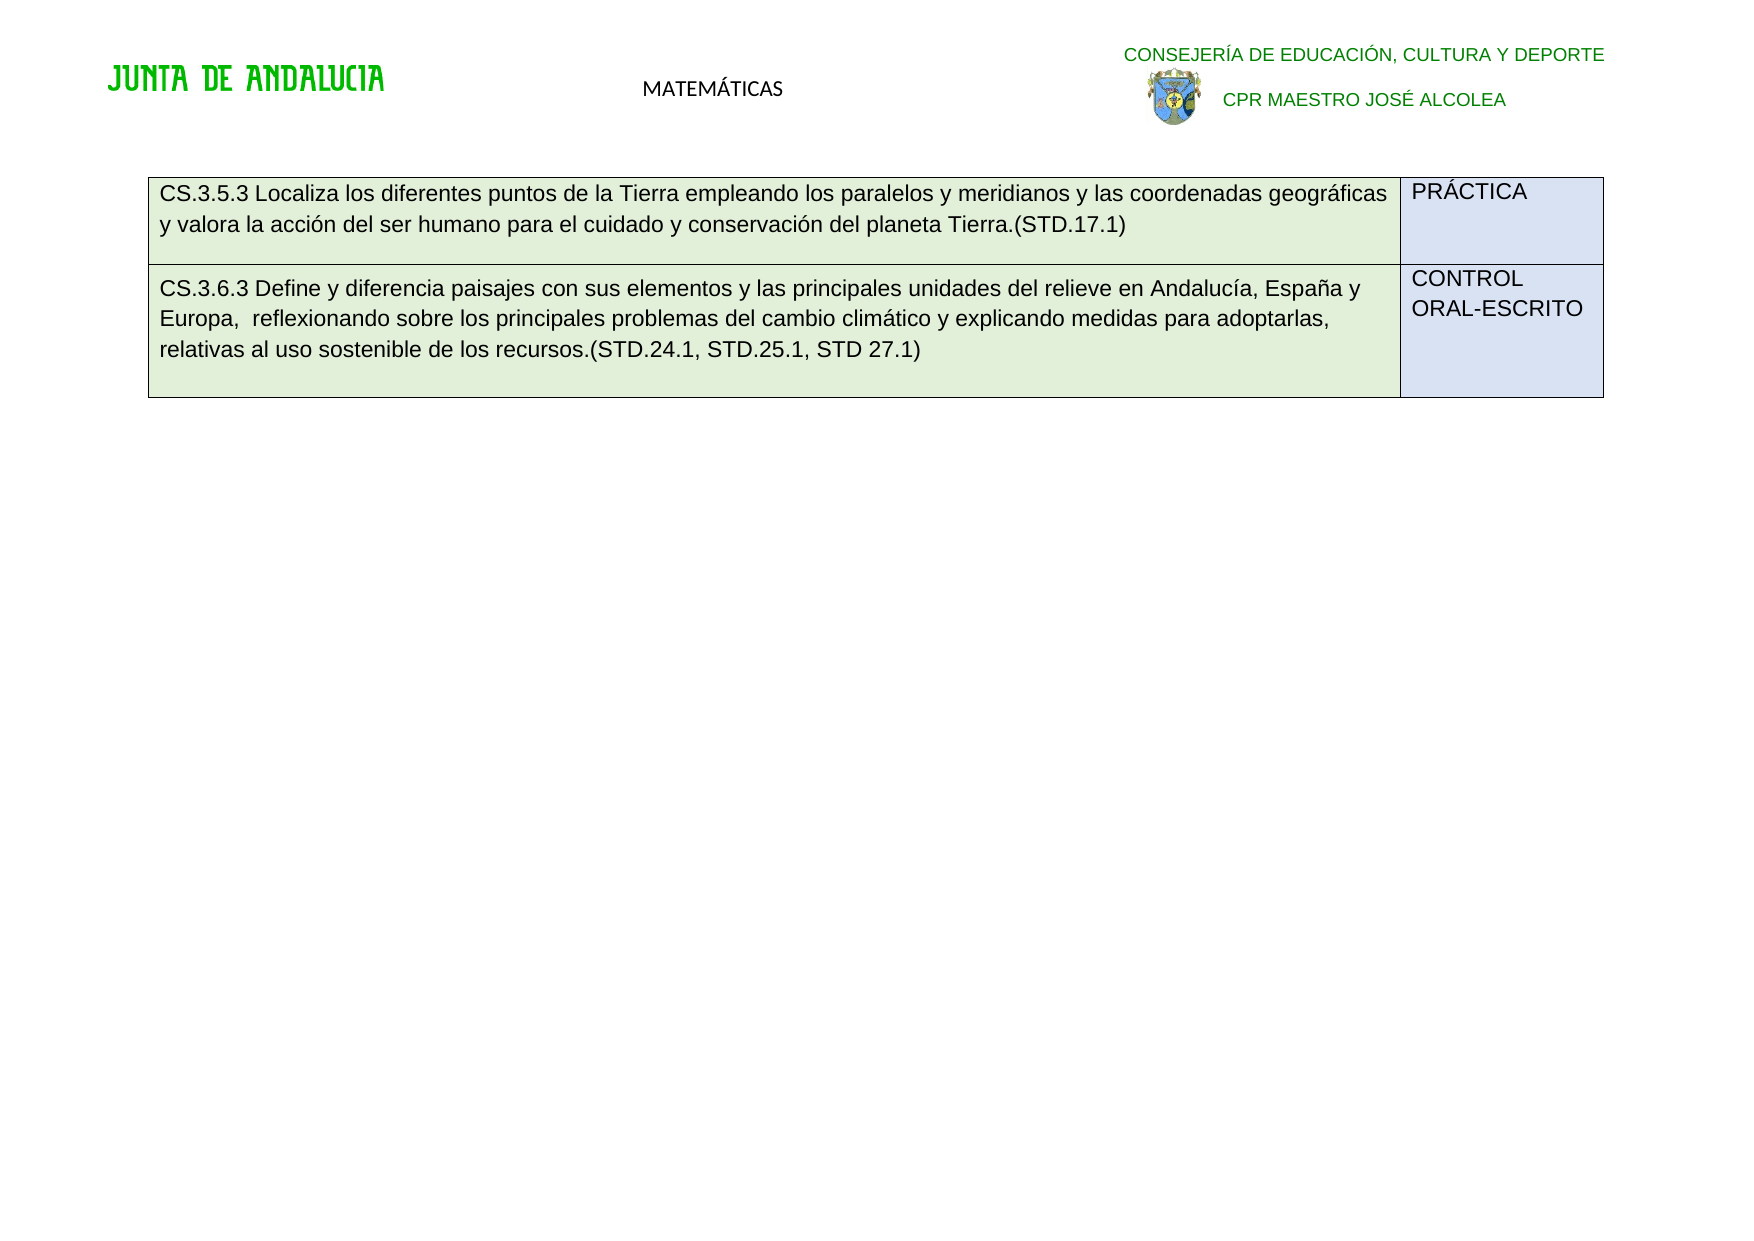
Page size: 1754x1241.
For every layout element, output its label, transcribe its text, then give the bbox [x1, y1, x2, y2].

table_cell CS.3.5.3 Localiza los diferentes puntos de la Tierra empleando los paralelos y meridianos y las coordenadas geográficas y valora la acción del ser humano para el cuidado y conservación del planeta Tierra.(STD.17.1) [149, 178, 1400, 264]
picture [107, 65, 384, 91]
table_cell CS.3.6.3 Define y diferencia paisajes con sus elementos y las principales unidades del relieve en Andalucía, España y Europa, reflexionando sobre los principales problemas del cambio climático y explicando medidas para adoptarlas, relativas al uso sostenible de los recursos.(STD.24.1, STD.25.1, STD 27.1) [149, 265, 1400, 397]
table_cell CONTROL ORAL-ESCRITO [1401, 265, 1603, 397]
picture [1145, 65, 1202, 125]
table_cell PRÁCTICA [1401, 178, 1603, 264]
